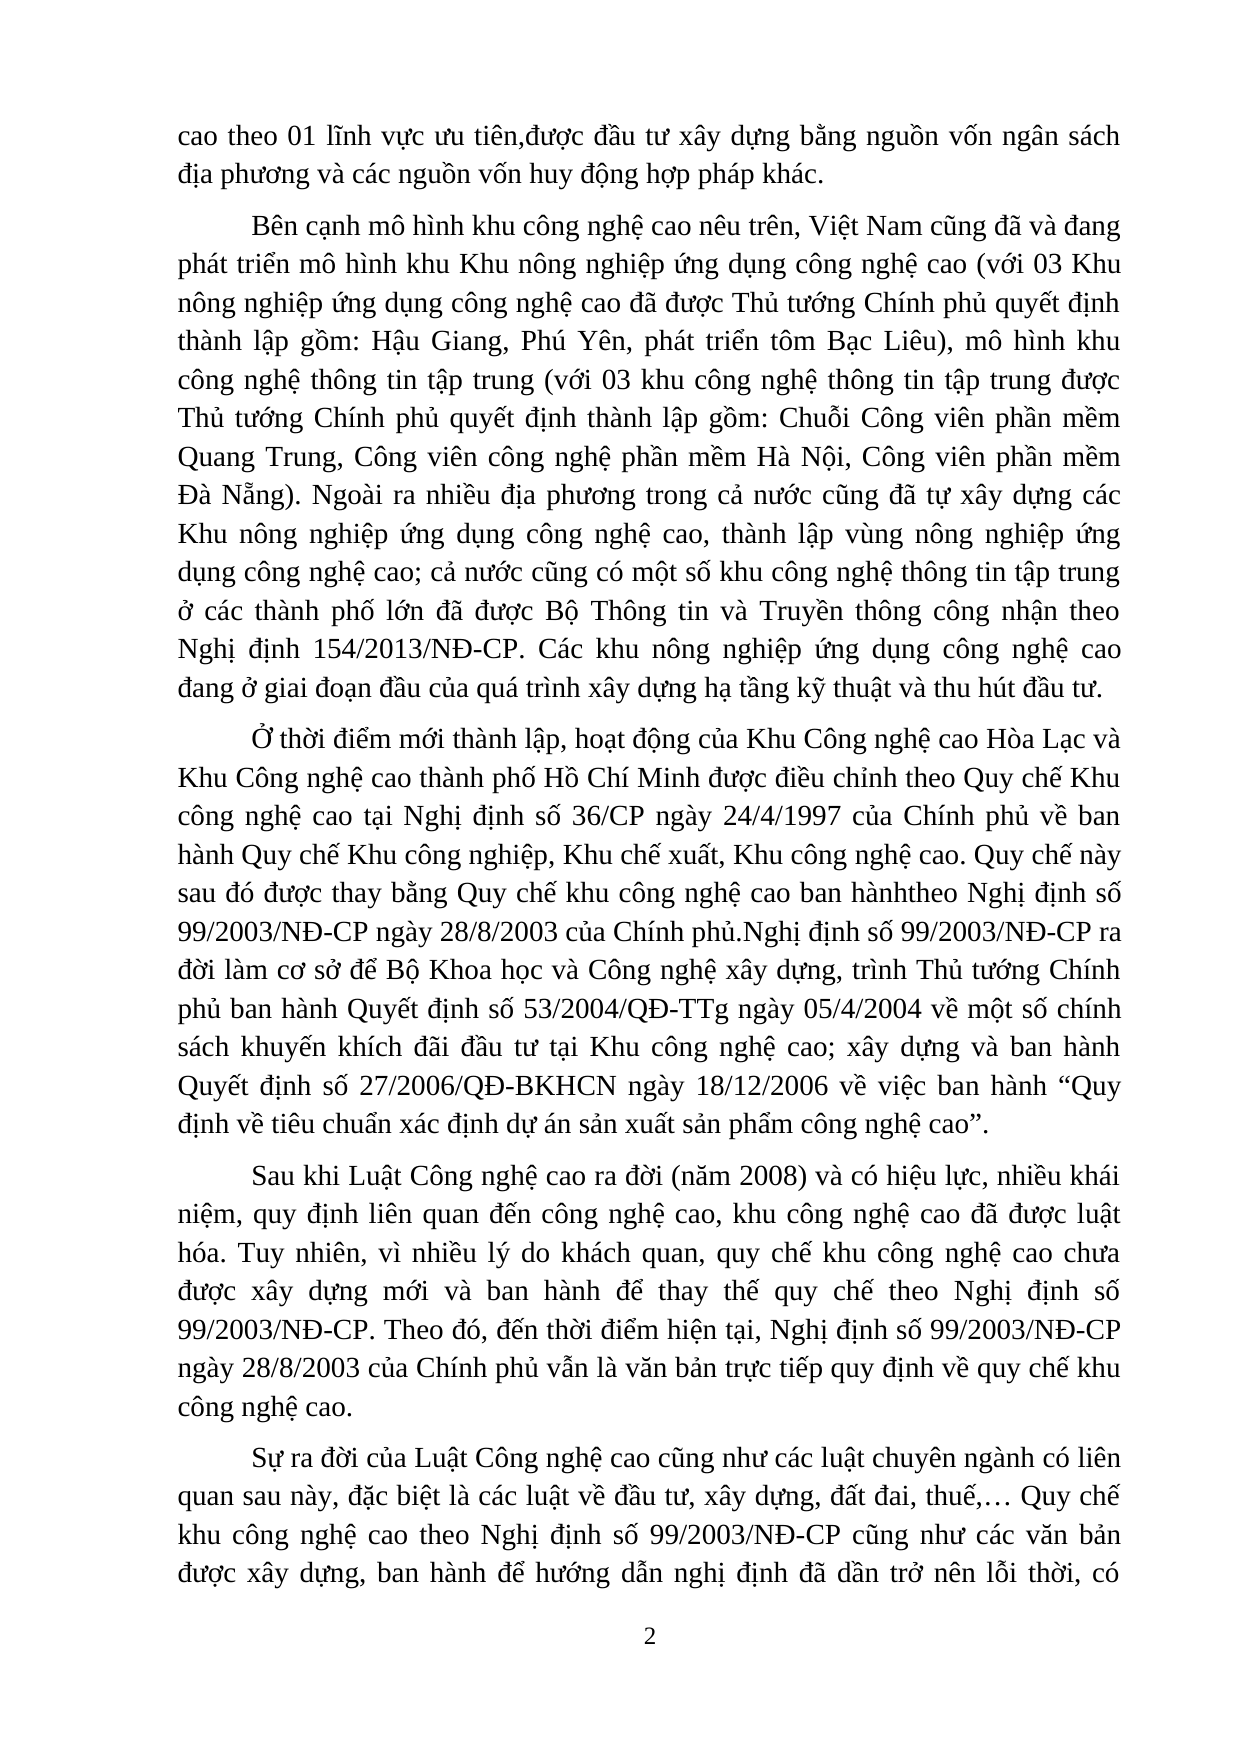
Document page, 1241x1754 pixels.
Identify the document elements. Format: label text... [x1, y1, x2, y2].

text Ở thời điểm mới thành lập, hoạt động của Khu Công nghệ cao Hòa Lạc và Khu Công nghệ cao thành phố Hồ Chí Minh được điều chỉnh theo Quy chế Khu công nghệ cao tại Nghị định số 36/CP ngày 24/4/1997 của Chính phủ về ban hành Quy chế Khu công nghiệp, Khu chế xuất, Khu công nghệ cao. Quy chế này sau đó được thay bằng Quy chế khu công nghệ cao ban hànhtheo Nghị định số 99/2003/NĐ-CP ngày 28/8/2003 của Chính phủ.Nghị định số 99/2003/NĐ-CP ra đời làm cơ sở để Bộ Khoa học và Công nghệ xây dựng, trình Thủ tướng Chính phủ ban hành Quyết định số 53/2004/QĐ-TTg ngày 05/4/2004 về một số chính sách khuyến khích đãi đầu tư tại Khu công nghệ cao; xây dựng và ban hành Quyết định số 27/2006/QĐ-BKHCN ngày 18/12/2006 về việc ban hành “Quy định về tiêu chuẩn xác định dự án sản xuất sản phẩm công nghệ cao”. [177, 721, 1122, 1140]
text Bên cạnh mô hình khu công nghệ cao nêu trên, Việt Nam cũng đã và đang phát triển mô hình khu Khu nông nghiệp ứng dụng công nghệ cao (với 03 Khu nông nghiệp ứng dụng công nghệ cao đã được Thủ tướng Chính phủ quyết định thành lập gồm: Hậu Giang, Phú Yên, phát triển tôm Bạc Liêu), mô hình khu công nghệ thông tin tập trung (với 03 khu công nghệ thông tin tập trung được Thủ tướng Chính phủ quyết định thành lập gồm: Chuỗi Công viên phần mềm Quang Trung, Công viên công nghệ phần mềm Hà Nội, Công viên phần mềm Đà Nẵng). Ngoài ra nhiều địa phương trong cả nước cũng đã tự xây dựng các Khu nông nghiệp ứng dụng công nghệ cao, thành lập vùng nông nghiệp ứng dụng công nghệ cao; cả nước cũng có một số khu công nghệ thông tin tập trung ở các thành phố lớn đã được Bộ Thông tin và Truyền thông công nhận theo Nghị định 154/2013/NĐ-CP. Các khu nông nghiệp ứng dụng công nghệ cao đang ở giai đoạn đầu của quá trình xây dựng hạ tầng kỹ thuật và thu hút đầu tư. [177, 208, 1122, 704]
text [177, 1440, 1122, 1589]
text Sau khi Luật Công nghệ cao ra đời (năm 2008) và có hiệu lực, nhiều khái niệm, quy định liên quan đến công nghệ cao, khu công nghệ cao đã được luật hóa. Tuy nhiên, vì nhiều lý do khách quan, quy chế khu công nghệ cao chưa được xây dựng mới và ban hành để thay thế quy chế theo Nghị định số 99/2003/NĐ-CP. Theo đó, đến thời điểm hiện tại, Nghị định số 99/2003/NĐ-CP ngày 28/8/2003 của Chính phủ vẫn là văn bản trực tiếp quy định về quy chế khu công nghệ cao. [177, 1158, 1122, 1422]
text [177, 118, 1122, 190]
